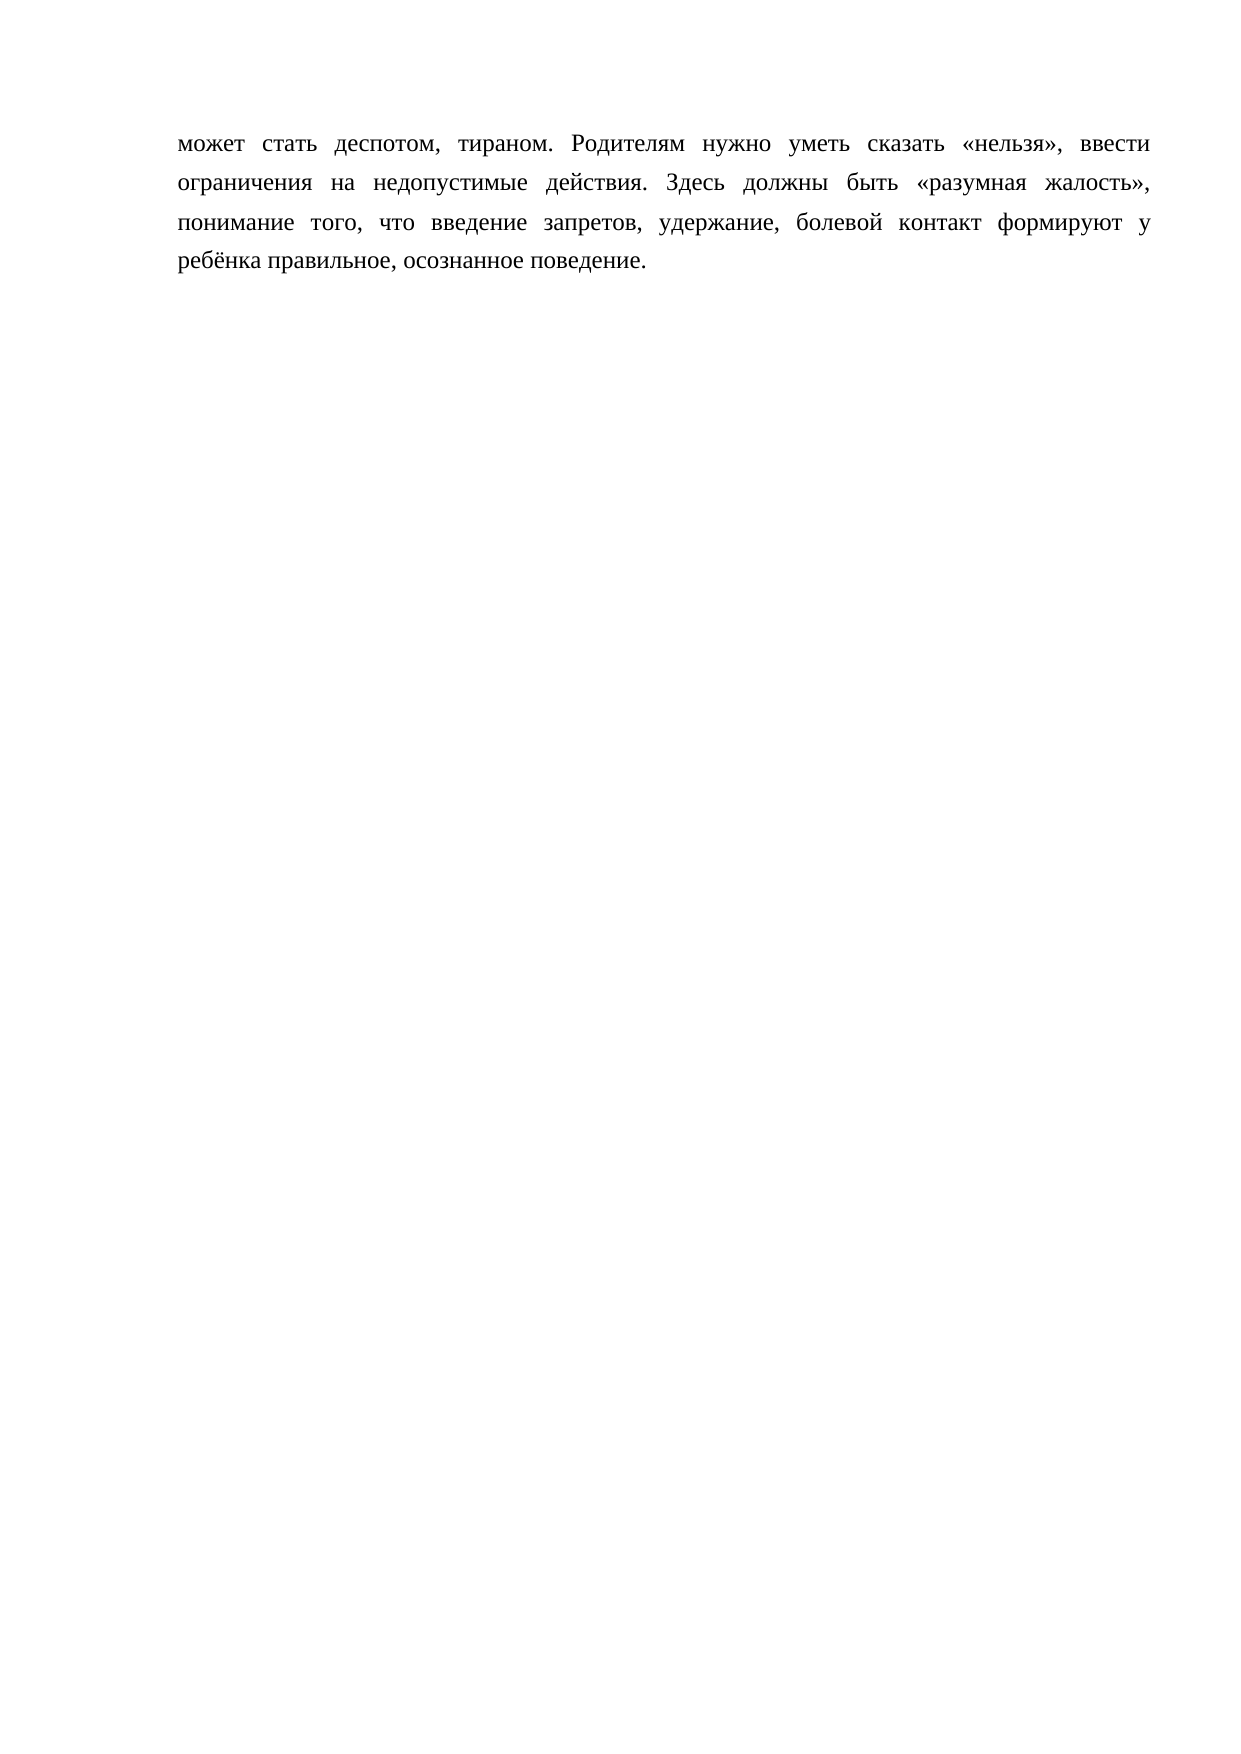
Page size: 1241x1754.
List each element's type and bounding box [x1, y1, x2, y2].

text [177, 118, 1152, 274]
